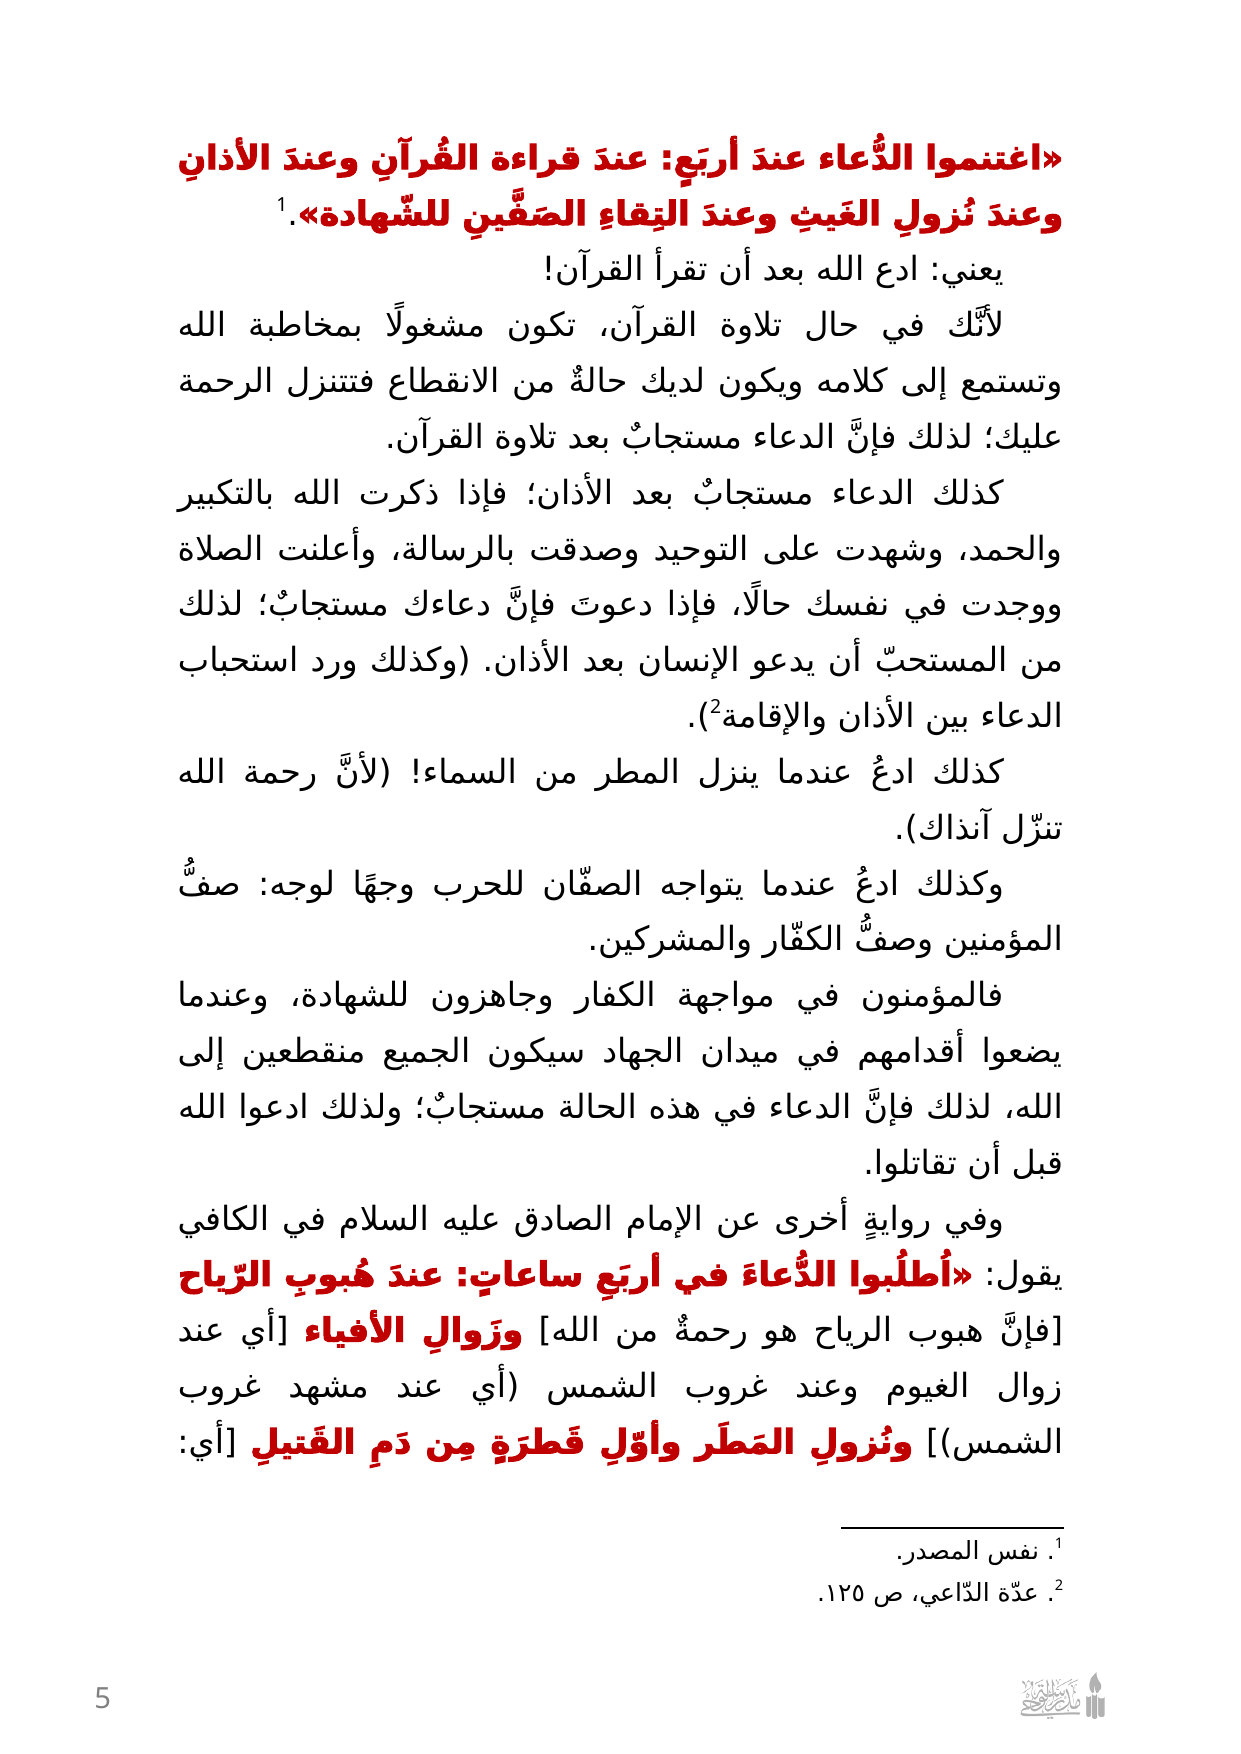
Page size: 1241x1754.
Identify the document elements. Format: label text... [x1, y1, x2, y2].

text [177, 136, 1063, 247]
text فالمؤمنون في مواجهة الكفار وجاهزون للشهادة، وعندما يضعوا أقدامهم في ميدان الجهاد سيكون الجميع منقطعين إلى الله، لذلك فإنَّ الدعاء في هذه الحالة مستجابٌ؛ ولذلك ادعوا الله قبل أن تقاتلوا. [177, 973, 1063, 1197]
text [177, 1197, 1063, 1476]
text لأنَّك في حال تلاوة القرآن، تكون مشغولًا بمخاطبة الله وتستمع إلى كلامه ويكون لديك حالةٌ من الانقطاع فتتنزل الرحمة عليك؛ لذلك فإنَّ الدعاء مستجابٌ بعد تلاوة القرآن. [177, 303, 1063, 471]
picture [1020, 1672, 1105, 1719]
text وكذلك ادعُ عندما يتواجه الصفّان للحرب وجهًا لوجه: صفُّ المؤمنين وصفُّ الكفّار والمشركين. [177, 862, 1063, 973]
text يعني: ادع الله بعد أن تقرأ القرآن! [177, 247, 1063, 303]
text كذلك الدعاء مستجابٌ بعد الأذان؛ فإذا ذكرت الله بالتكبير والحمد، وشهدت على التوحيد وصدقت بالرسالة، وأعلنت الصلاة ووجدت في نفسك حالًا، فإذا دعوتَ فإنَّ دعاءك مستجابٌ؛ لذلك من المستحبّ أن يدعو الإنسان بعد الأذان. (وكذلك ورد استحباب الدعاء بين الأذان والإقامة). [177, 471, 1063, 750]
text كذلك ادعُ عندما ينزل المطر من السماء! (لأنَّ رحمة الله تنزّل آنذاك). [177, 750, 1063, 862]
